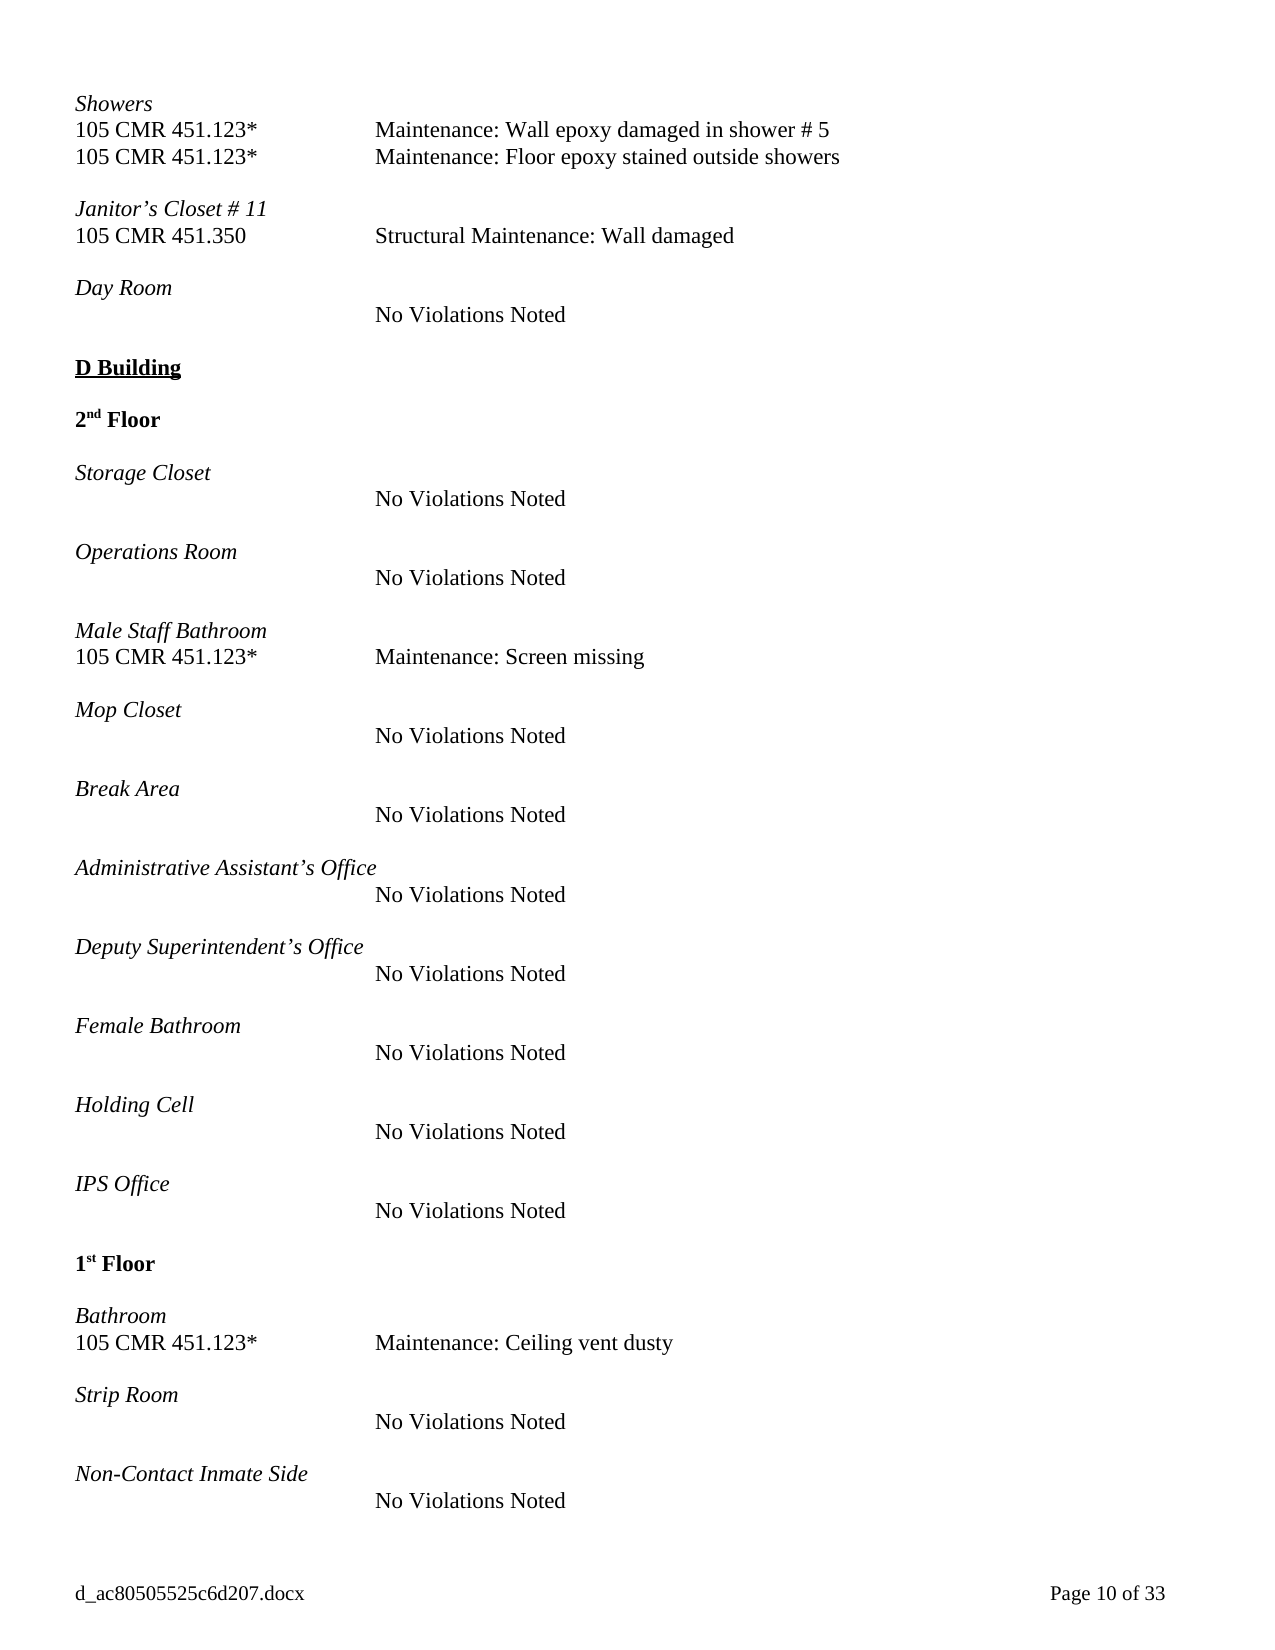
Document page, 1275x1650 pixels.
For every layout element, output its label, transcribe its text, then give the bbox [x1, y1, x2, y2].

text Janitor’s Closet # 11 [75, 195, 1200, 222]
text Bathroom [75, 1302, 1200, 1329]
text Non-Contact Inmate Side [75, 1460, 1200, 1487]
text 105 CMR 451.350 Structural Maintenance: Wall damaged [75, 222, 1200, 248]
text Strip Room [75, 1381, 1200, 1408]
text No Violations Noted [75, 1039, 1200, 1065]
text No Violations Noted [75, 485, 1200, 512]
text 105 CMR 451.123* Maintenance: Wall epoxy damaged in shower # 5 [75, 116, 1200, 143]
text No Violations Noted [75, 564, 1200, 591]
text Break Area [75, 775, 1200, 802]
text D Building [75, 353, 1200, 380]
text No Violations Noted [75, 881, 1200, 907]
text 105 CMR 451.123* Maintenance: Ceiling vent dusty [75, 1329, 1200, 1355]
text 2nd Floor [75, 406, 1200, 433]
text Female Bathroom [75, 1012, 1200, 1039]
text No Violations Noted [75, 802, 1200, 828]
text Holding Cell [75, 1091, 1200, 1118]
text 105 CMR 451.123* Maintenance: Screen missing [75, 643, 1200, 670]
text Showers [75, 90, 1200, 116]
text Male Staff Bathroom [75, 617, 1200, 643]
text No Violations Noted [75, 301, 1200, 327]
text 1st Floor [75, 1249, 1200, 1276]
text No Violations Noted [75, 1118, 1200, 1144]
text No Violations Noted [75, 1197, 1200, 1223]
text No Violations Noted [75, 722, 1200, 749]
text Operations Room [75, 538, 1200, 564]
text Day Room [75, 274, 1200, 301]
text 105 CMR 451.123* Maintenance: Floor epoxy stained outside showers [75, 143, 1200, 169]
text Deputy Superintendent’s Office [75, 933, 1200, 960]
text Storage Closet [75, 459, 1200, 485]
text IPS Office [75, 1171, 1200, 1197]
text No Violations Noted [75, 960, 1200, 986]
text No Violations Noted [75, 1408, 1200, 1434]
text Administrative Assistant’s Office [75, 854, 1200, 881]
text No Violations Noted [75, 1487, 1200, 1513]
text Mop Closet [75, 696, 1200, 722]
